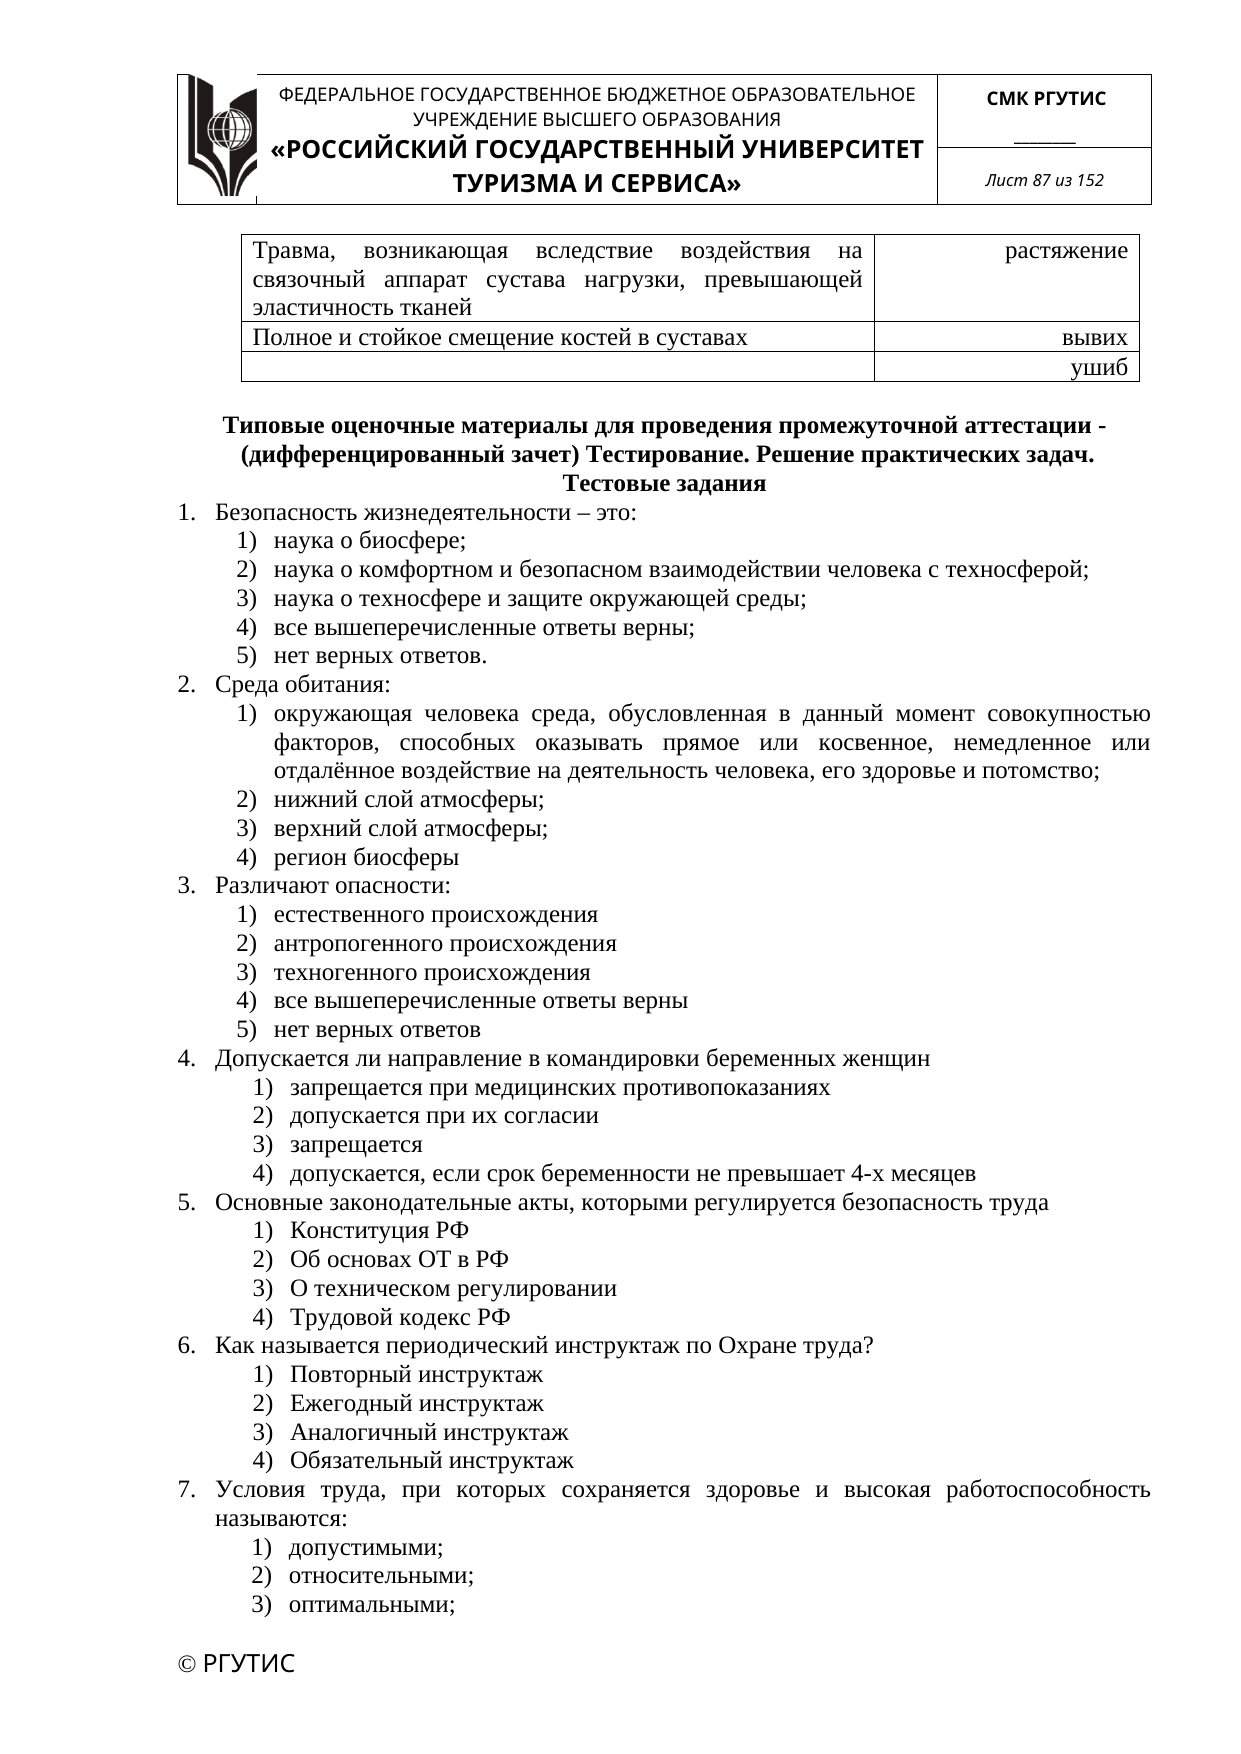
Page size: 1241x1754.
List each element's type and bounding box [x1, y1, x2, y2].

picture [188, 74, 257, 196]
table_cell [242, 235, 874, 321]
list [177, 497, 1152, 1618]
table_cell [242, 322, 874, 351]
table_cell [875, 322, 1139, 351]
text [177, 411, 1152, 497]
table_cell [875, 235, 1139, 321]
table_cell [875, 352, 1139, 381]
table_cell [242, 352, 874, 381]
